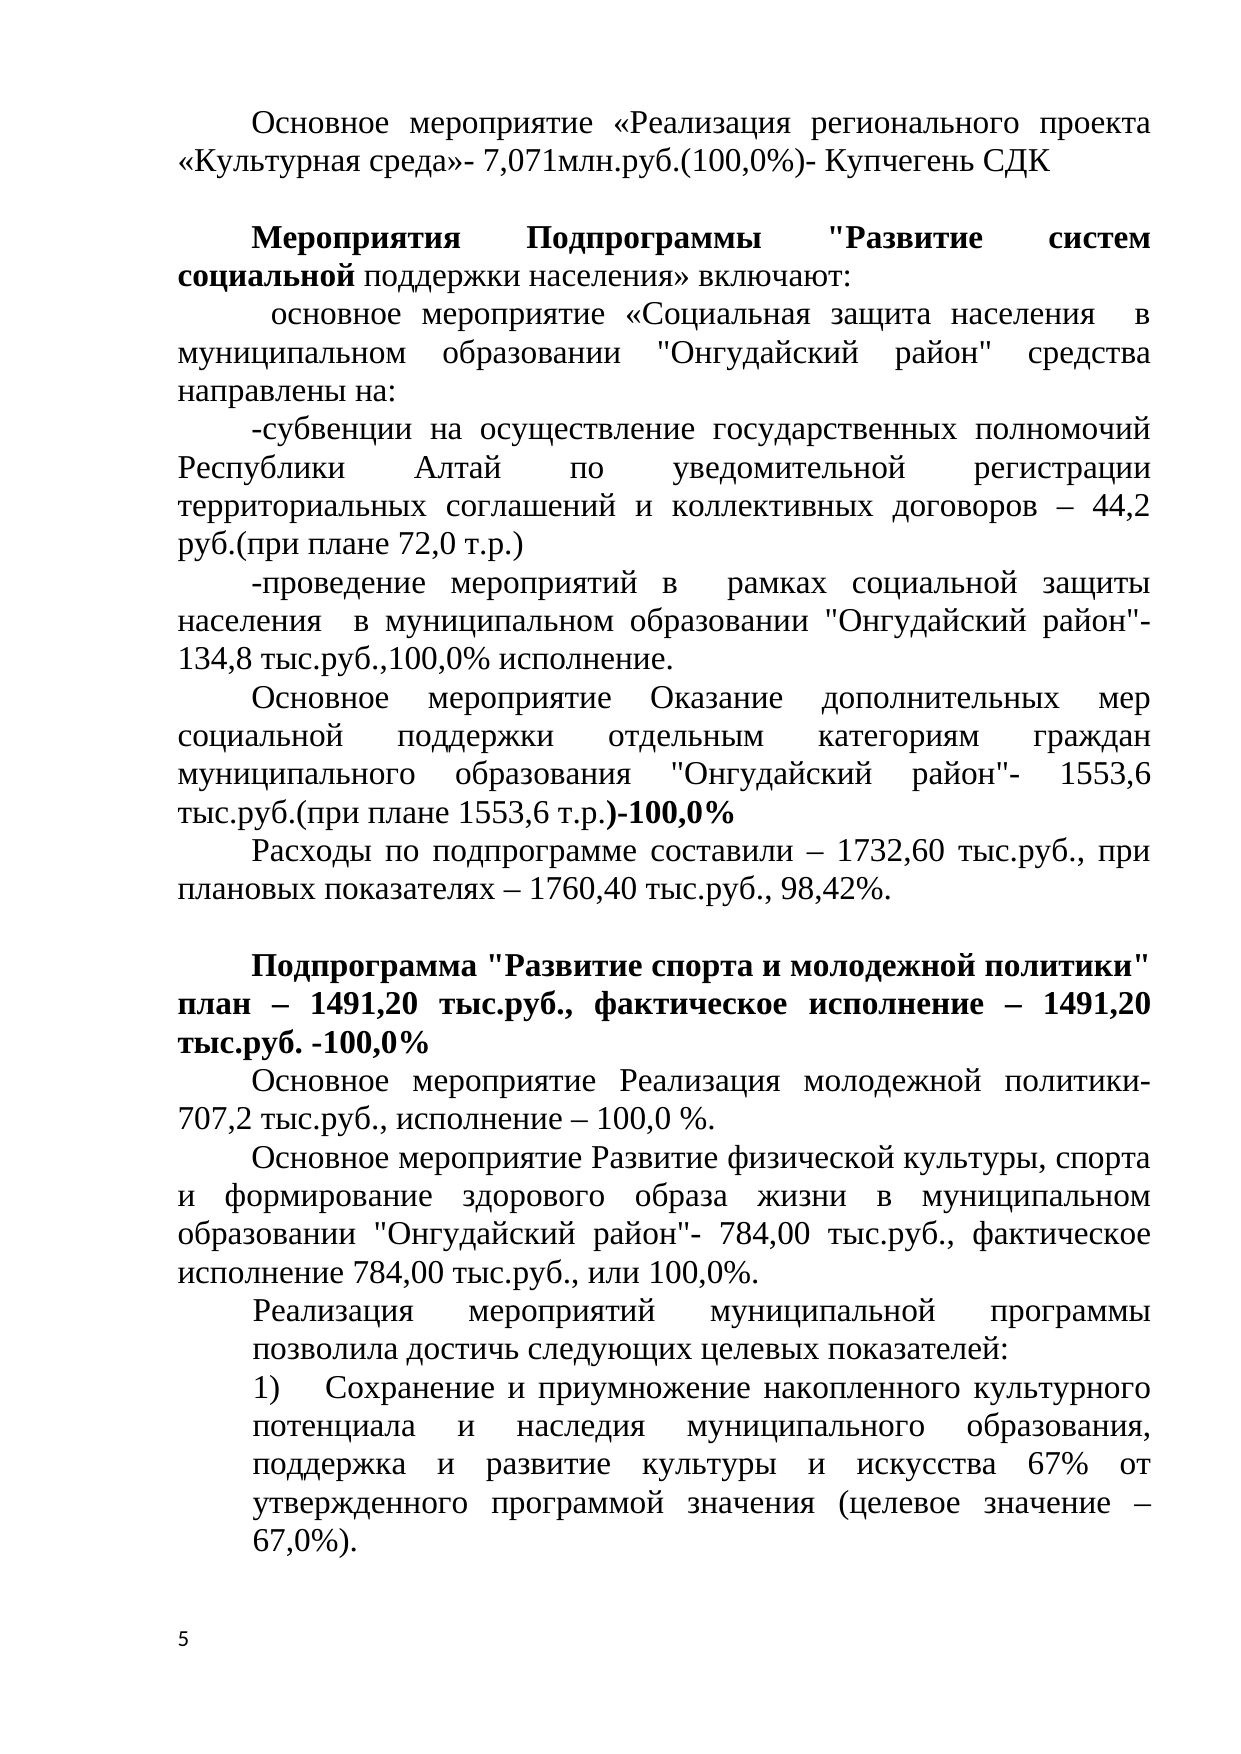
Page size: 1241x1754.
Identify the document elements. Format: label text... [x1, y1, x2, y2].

text Подпрограмма "Развитие спорта и молодежной политики" план – 1491,20 тыс.руб., фактическое исполнение – 1491,20 тыс.руб. -100,0% [177, 945, 1152, 1060]
text -субвенции на осуществление государственных полномочий Республики Алтай по уведомительной регистрации территориальных соглашений и коллективных договоров – 44,2 руб.(при плане 72,0 т.р.) [177, 408, 1152, 562]
text Расходы по подпрограмме составили – 1732,60 тыс.руб., при плановых показателях – 1760,40 тыс.руб., 98,42%. [177, 830, 1152, 907]
text основное мероприятие «Социальная защита населения в муниципальном образовании "Онгудайский район" средства направлены на: [177, 293, 1152, 408]
text -проведение мероприятий в рамках социальной защиты населения в муниципальном образовании "Онгудайский район"-134,8 тыс.руб.,100,0% исполнение. [177, 562, 1152, 677]
list Реализация мероприятий муниципальной программы позволила достичь следующих целевых показателей: [252, 1290, 1152, 1367]
list 1) Сохранение и приумножение накопленного культурного потенциала и наследия муниципального образования, поддержка и развитие культуры и искусства 67% от утвержденного программой значения (целевое значение – 67,0%). [252, 1367, 1152, 1558]
text Основное мероприятие Развитие физической культуры, спорта и формирование здорового образа жизни в муниципальном образовании "Онгудайский район"- 784,00 тыс.руб., фактическое исполнение 784,00 тыс.руб., или 100,0%. [177, 1137, 1152, 1290]
text Основное мероприятие «Реализация регионального проекта «Культурная среда»- 7,071млн.руб.(100,0%)- Купчегень СДК [177, 102, 1152, 178]
text Мероприятия Подпрограммы "Развитие систем социальной поддержки населения» включают: [177, 217, 1152, 293]
text Основное мероприятие Реализация молодежной политики- 707,2 тыс.руб., исполнение – 100,0 %. [177, 1060, 1152, 1137]
text Основное мероприятие Оказание дополнительных мер социальной поддержки отдельным категориям граждан муниципального образования "Онгудайский район"- 1553,6 тыс.руб.(при плане 1553,6 т.р.)-100,0% [177, 677, 1152, 830]
